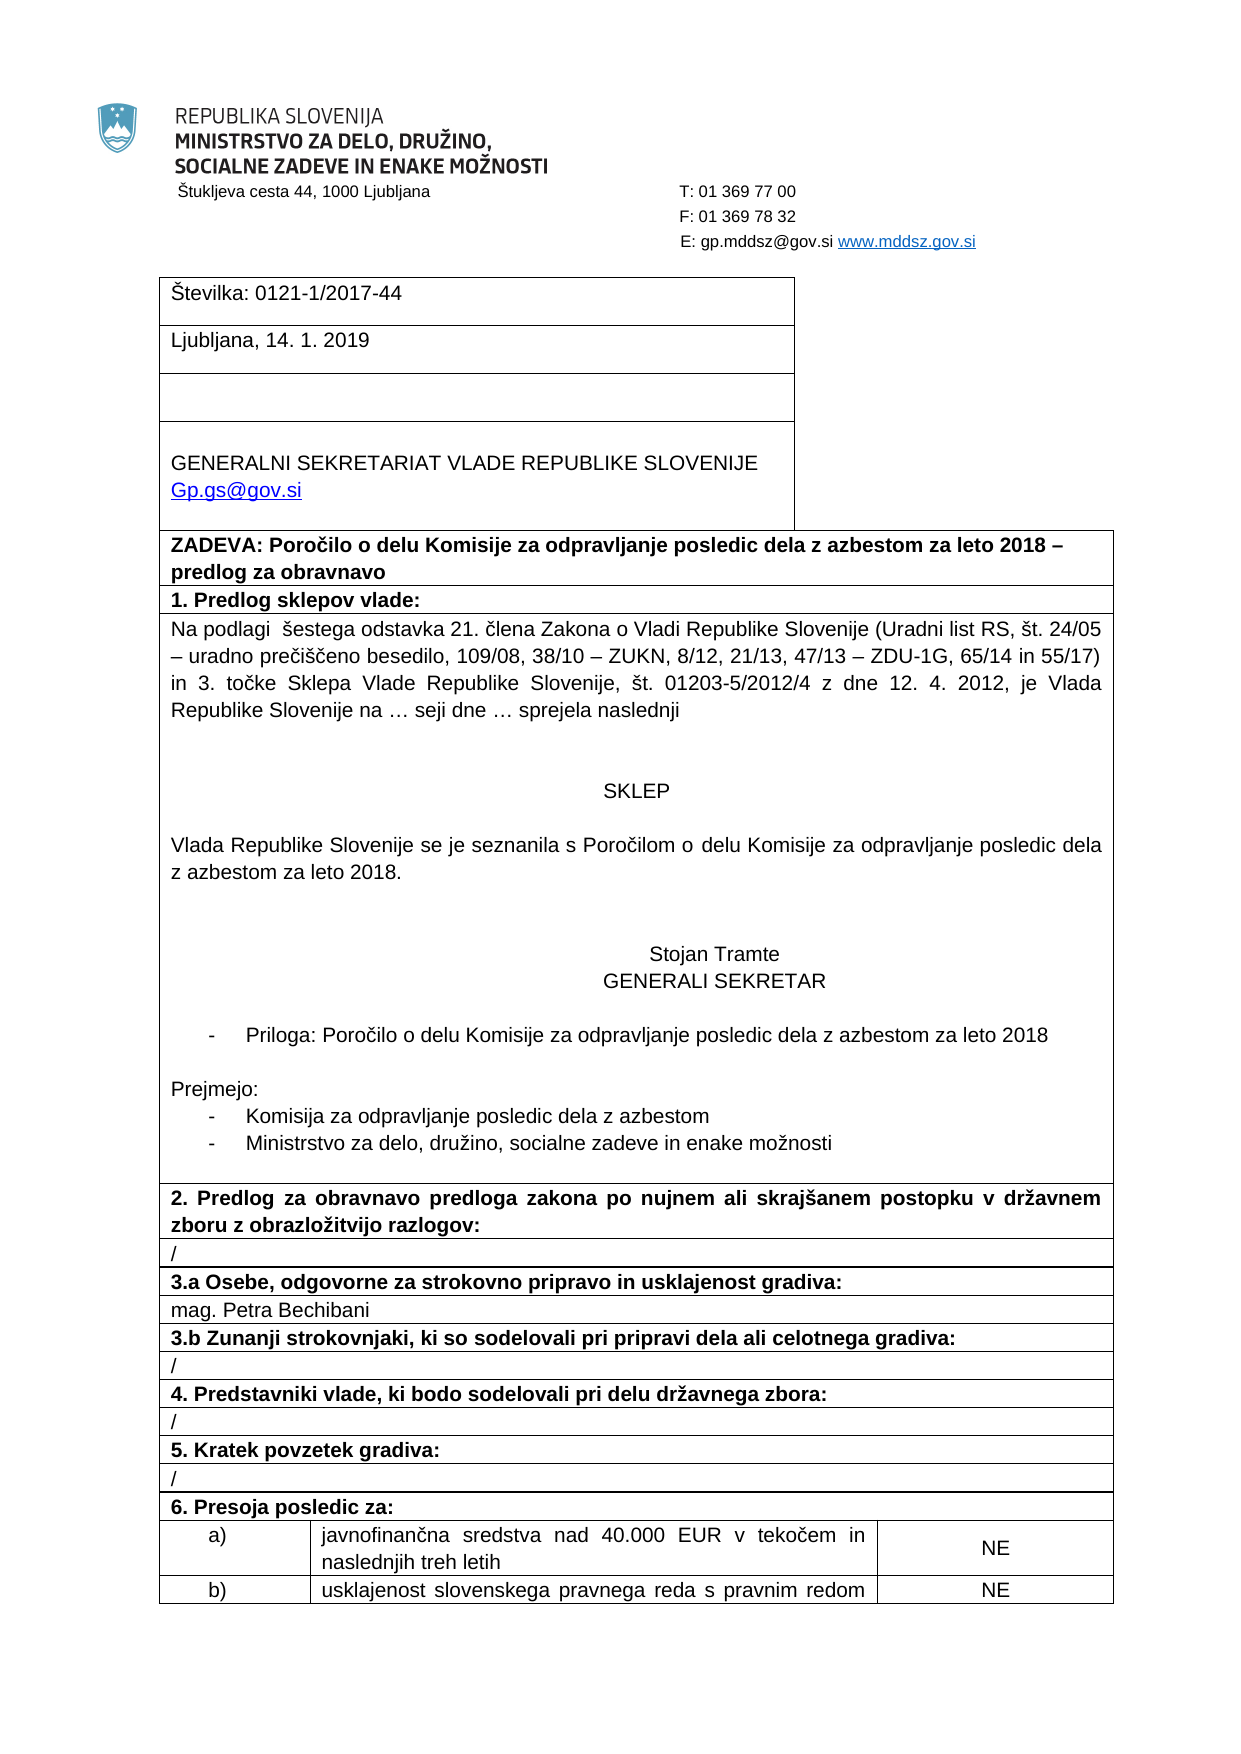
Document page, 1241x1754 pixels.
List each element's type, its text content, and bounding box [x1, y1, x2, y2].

text F: 01 369 78 32 [679, 202, 1093, 227]
table_cell Ljubljana, 14. 1. 2019 [160, 326, 794, 373]
table_cell / [160, 1352, 1113, 1379]
table_header Številka: 0121-1/2017-44 [160, 278, 794, 325]
table_cell / [160, 1464, 1113, 1491]
table_cell 3.b Zunanji strokovnjaki, ki so sodelovali pri pripravi dela ali celotnega gradiva: [160, 1324, 1113, 1351]
table_cell mag. Petra Bechibani [160, 1296, 1113, 1323]
table_cell [160, 374, 794, 421]
text Štukljeva cesta 44, 1000 Ljubljana T: 01 369 77 00 [177, 177, 1093, 202]
table_cell 2. Predlog za obravnavo predloga zakona po nujnem ali skrajšanem postopku v državnem zboru z obrazložitvijo razlogov: [160, 1184, 1113, 1238]
text E: gp.mddsz@gov.si www.mddsz.gov.si [679, 227, 1093, 252]
table_cell ZADEVA: Poročilo o delu Komisije za odpravljanje posledic dela z azbestom za leto 2018 – predlog za obravnavo [160, 531, 1113, 585]
table_cell 4. Predstavniki vlade, ki bodo sodelovali pri delu državnega zbora: [160, 1380, 1113, 1407]
table_cell Na podlagi šestega odstavka 21. člena Zakona o Vladi Republike Slovenije (Uradni list RS, št. 24/05 – uradno prečiščeno besedilo, 109/08, 38/10 – ZUKN, 8/12, 21/13, 47/13 – ZDU-1G, 65/14 in 55/17) in 3. točke Sklepa Vlade Republike Slovenije, št. 01203-5/2012/4 z dne 12. 4. 2012, je Vlada Republike Slovenije na … seji dne … sprejela naslednji SKLEP Vlada Republike Slovenije se je seznanila s Poročilom o delu Komisije za odpravljanje posledic dela z azbestom za leto 2018. Stojan Tramte GENERALI SEKRETAR Priloga: Poročilo o delu Komisije za odpravljanje posledic dela z azbestom za leto 2018 Prejmejo: Komisija za odpravljanje posledic dela z azbestom Ministrstvo za delo, družino, socialne zadeve in enake možnosti [160, 614, 1113, 1183]
table_cell 3.a Osebe, odgovorne za strokovno pripravo in usklajenost gradiva: [160, 1268, 1113, 1294]
table_cell a) [160, 1521, 310, 1575]
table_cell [311, 1576, 877, 1603]
table_cell / [160, 1408, 1113, 1435]
picture [0, 1, 549, 241]
table_cell GENERALNI SEKRETARIAT VLADE REPUBLIKE SLOVENIJE Gp.gs@gov.si [160, 422, 794, 530]
table_cell NE [878, 1576, 1113, 1603]
table_cell javnofinančna sredstva nad 40.000 EUR v tekočem in naslednjih treh letih [311, 1521, 877, 1575]
table_cell 6. Presoja posledic za: [160, 1493, 1113, 1519]
table_cell / [160, 1239, 1113, 1266]
table_cell b) [160, 1576, 310, 1603]
table_cell 5. Kratek povzetek gradiva: [160, 1436, 1113, 1463]
table_cell NE [878, 1521, 1113, 1575]
table_cell 1. Predlog sklepov vlade: [160, 586, 1113, 613]
